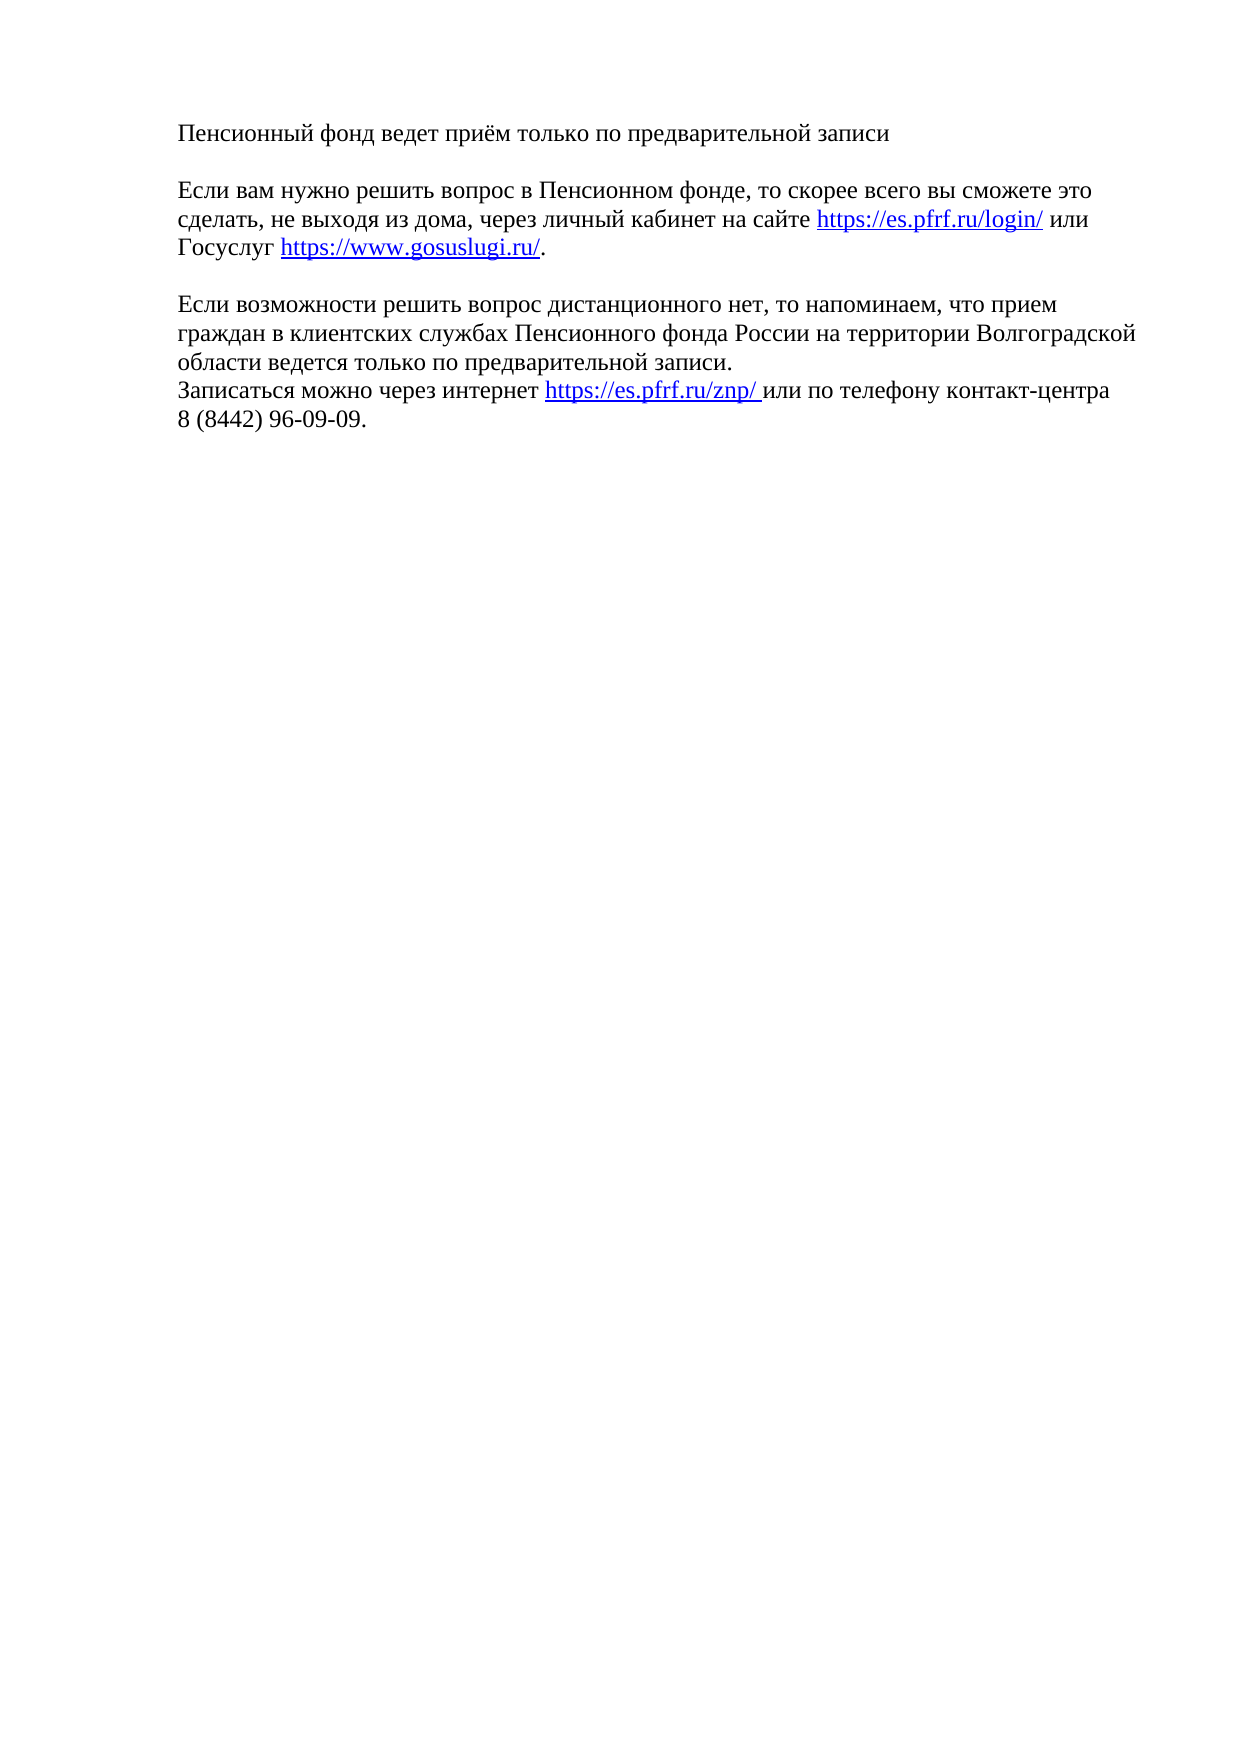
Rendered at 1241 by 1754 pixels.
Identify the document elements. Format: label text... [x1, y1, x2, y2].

text Записаться можно через интернет https://es.pfrf.ru/znp/ или по телефону контакт-центра 8 (8442) 96-09-09. [177, 375, 1152, 433]
text Если возможности решить вопрос дистанционного нет, то напоминаем, что прием граждан в клиентских службах Пенсионного фонда России на территории Волгоградской области ведется только по предварительной записи. [177, 289, 1152, 375]
text Пенсионный фонд ведет приём только по предварительной записи [177, 118, 1152, 175]
text Если вам нужно решить вопрос в Пенсионном фонде, то скорее всего вы сможете это сделать, не выходя из дома, через личный кабинет на сайте https://es.pfrf.ru/login/ или Госуслуг https://www.gosuslugi.ru/. [177, 175, 1152, 289]
